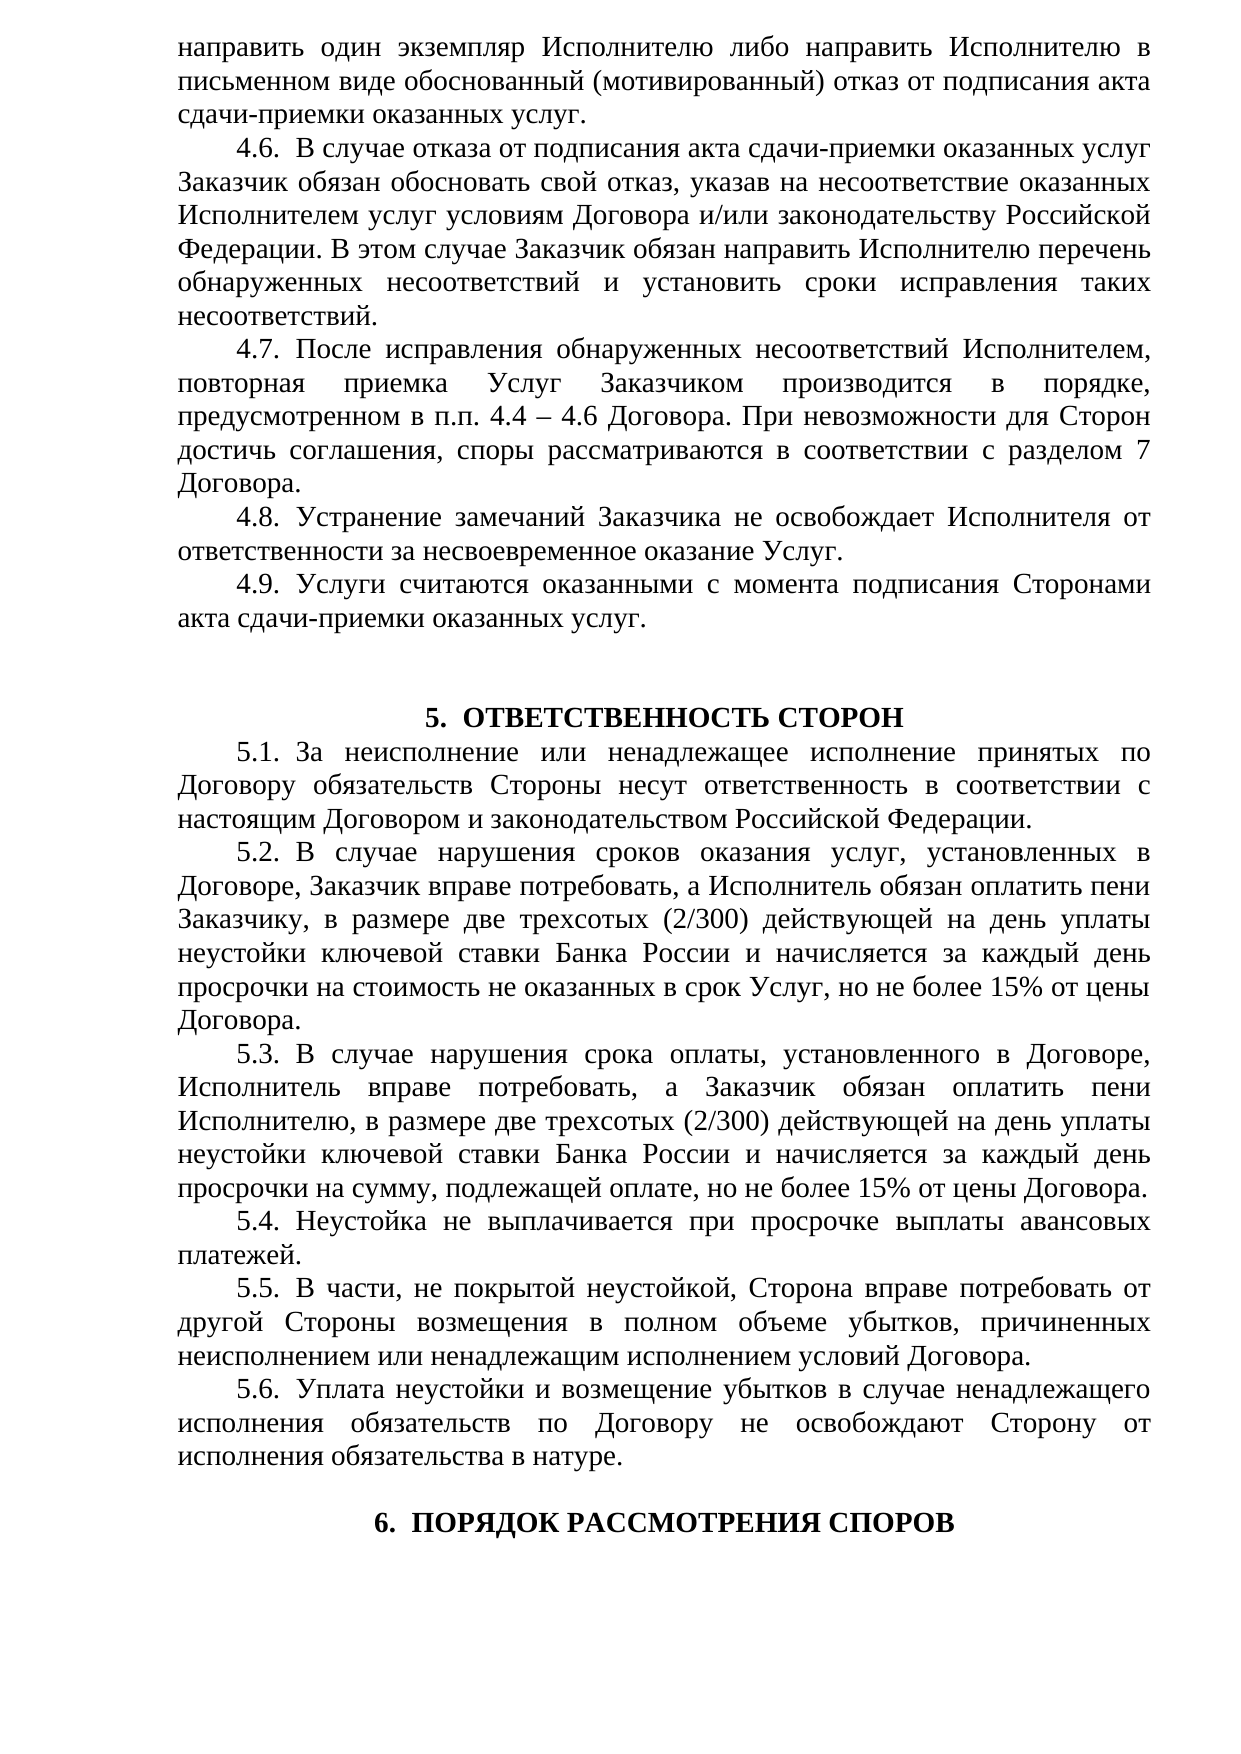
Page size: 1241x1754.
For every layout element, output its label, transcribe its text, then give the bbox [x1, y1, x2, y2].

list В случае нарушения сроков оказания услуг, установленных в Договоре, Заказчик вправе потребовать, а Исполнитель обязан оплатить пени Заказчику, в размере две трехсотых (2/300) действующей на день уплаты неустойки ключевой ставки Банка России и начисляется за каждый день просрочки на стоимость не оказанных в срок Услуг, но не более 15% от цены Договора. [177, 834, 1152, 1036]
list Устранение замечаний Заказчика не освобождает Исполнителя от ответственности за несвоевременное оказание Услуг. [177, 499, 1152, 566]
list ОТВЕТСТВЕННОСТЬ СТОРОН [177, 700, 1152, 734]
list После исправления обнаруженных несоответствий Исполнителем, повторная приемка Услуг Заказчиком производится в порядке, предусмотренном в п.п. 4.4 – 4.6 Договора. При невозможности для Сторон достичь соглашения, споры рассматриваются в соответствии с разделом 7 Договора. [177, 331, 1152, 499]
list Услуги считаются оказанными с момента подписания Сторонами акта сдачи-приемки оказанных услуг. [177, 566, 1152, 633]
list Уплата неустойки и возмещение убытков в случае ненадлежащего исполнения обязательств по Договору не освобождают Сторону от исполнения обязательства в натуре. [177, 1371, 1152, 1472]
list ПОРЯДОК РАССМОТРЕНИЯ СПОРОВ [177, 1505, 1152, 1539]
list За неисполнение или ненадлежащее исполнение принятых по Договору обязательств Стороны несут ответственность в соответствии с настоящим Договором и законодательством Российской Федерации. [177, 734, 1152, 834]
list Неустойка не выплачивается при просрочке выплаты авансовых платежей. [177, 1203, 1152, 1271]
list В случае нарушения срока оплаты, установленного в Договоре, Исполнитель вправе потребовать, а Заказчик обязан оплатить пени Исполнителю, в размере две трехсотых (2/300) действующей на день уплаты неустойки ключевой ставки Банка России и начисляется за каждый день просрочки на сумму, подлежащей оплате, но не более 15% от цены Договора. [177, 1036, 1152, 1203]
list В части, не покрытой неустойкой, Сторона вправе потребовать от другой Стороны возмещения в полном объеме убытков, причиненных неисполнением или ненадлежащим исполнением условий Договора. [177, 1271, 1152, 1371]
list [177, 29, 1152, 130]
list В случае отказа от подписания акта сдачи-приемки оказанных услуг Заказчик обязан обосновать свой отказ, указав на несоответствие оказанных Исполнителем услуг условиям Договора и/или законодательству Российской Федерации. В этом случае Заказчик обязан направить Исполнителю перечень обнаруженных несоответствий и установить сроки исправления таких несоответствий. [177, 130, 1152, 331]
